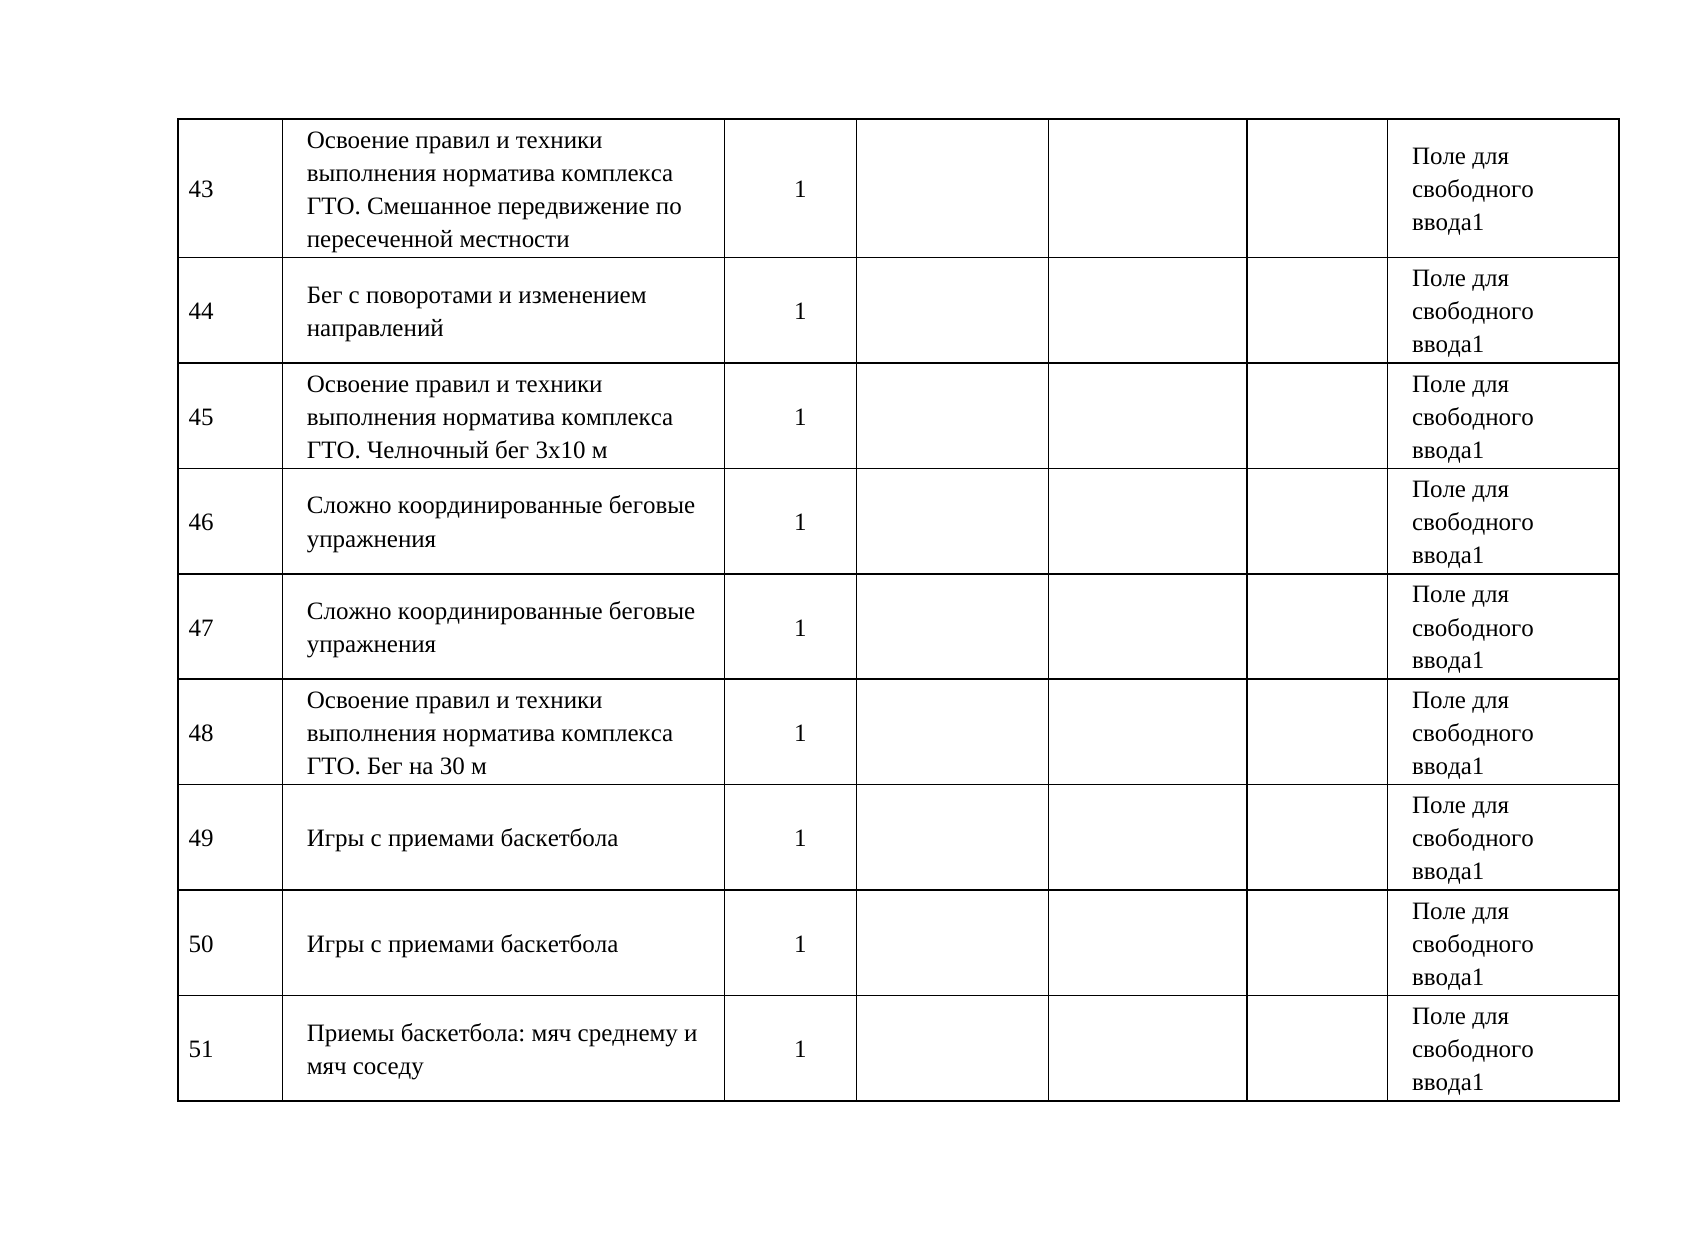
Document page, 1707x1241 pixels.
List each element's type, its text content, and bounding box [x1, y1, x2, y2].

table_cell [857, 120, 1048, 257]
table_cell 47 [179, 575, 282, 678]
table_cell Сложно координированные беговые упражнения [283, 575, 724, 678]
table_cell [857, 785, 1048, 889]
table_cell [857, 258, 1048, 362]
table_cell 50 [179, 891, 282, 994]
table_cell [1049, 469, 1246, 573]
table_cell 1 [725, 996, 856, 1100]
table_cell 1 [725, 120, 856, 257]
table_cell 45 [179, 364, 282, 467]
table_cell [857, 469, 1048, 573]
table_cell [1248, 258, 1387, 362]
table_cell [1388, 996, 1618, 1100]
table_cell [1049, 575, 1246, 678]
table_cell 48 [179, 680, 282, 784]
table_cell [1049, 258, 1246, 362]
table_cell Поле для свободного ввода1 [1388, 258, 1618, 362]
table_cell [1049, 680, 1246, 784]
table_cell Игры с приемами баскетбола [283, 891, 724, 994]
table_cell [1248, 785, 1387, 889]
table_cell 1 [725, 258, 856, 362]
table_cell 1 [725, 785, 856, 889]
table_cell Освоение правил и техники выполнения норматива комплекса ГТО. Смешанное передвижение по пересеченной местности [283, 120, 724, 257]
table_cell Освоение правил и техники выполнения норматива комплекса ГТО. Бег на 30 м [283, 680, 724, 784]
table_cell [857, 891, 1048, 994]
table_cell 43 [179, 120, 282, 257]
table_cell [283, 996, 724, 1100]
table_cell Поле для свободного ввода1 [1388, 891, 1618, 994]
table_cell [1248, 680, 1387, 784]
table_cell [1049, 996, 1246, 1100]
table_cell [857, 364, 1048, 467]
table_cell Игры с приемами баскетбола [283, 785, 724, 889]
table_cell Поле для свободного ввода1 [1388, 469, 1618, 573]
table_cell Сложно координированные беговые упражнения [283, 469, 724, 573]
table_cell [857, 680, 1048, 784]
table_cell Освоение правил и техники выполнения норматива комплекса ГТО. Челночный бег 3х10 м [283, 364, 724, 467]
table_cell [1248, 575, 1387, 678]
table_cell Поле для свободного ввода1 [1388, 575, 1618, 678]
table_cell Поле для свободного ввода1 [1388, 680, 1618, 784]
table_cell 49 [179, 785, 282, 889]
table_cell [1049, 891, 1246, 994]
table_cell [1248, 996, 1387, 1100]
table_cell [1388, 120, 1618, 257]
table_cell 1 [725, 891, 856, 994]
table_cell [1248, 891, 1387, 994]
table_cell 46 [179, 469, 282, 573]
table_cell Бег с поворотами и изменением направлений [283, 258, 724, 362]
table_cell 44 [179, 258, 282, 362]
table_cell 1 [725, 680, 856, 784]
table_cell [1049, 364, 1246, 467]
table_cell 1 [725, 469, 856, 573]
table_cell Поле для свободного ввода1 [1388, 785, 1618, 889]
table_cell [1049, 785, 1246, 889]
table_cell 51 [179, 996, 282, 1100]
table_cell [857, 575, 1048, 678]
table_cell [857, 996, 1048, 1100]
table_cell [1248, 120, 1387, 257]
table_cell [1248, 364, 1387, 467]
table_cell [1248, 469, 1387, 573]
table_cell Поле для свободного ввода1 [1388, 364, 1618, 467]
table_cell [1049, 120, 1246, 257]
table_cell 1 [725, 364, 856, 467]
table_cell 1 [725, 575, 856, 678]
